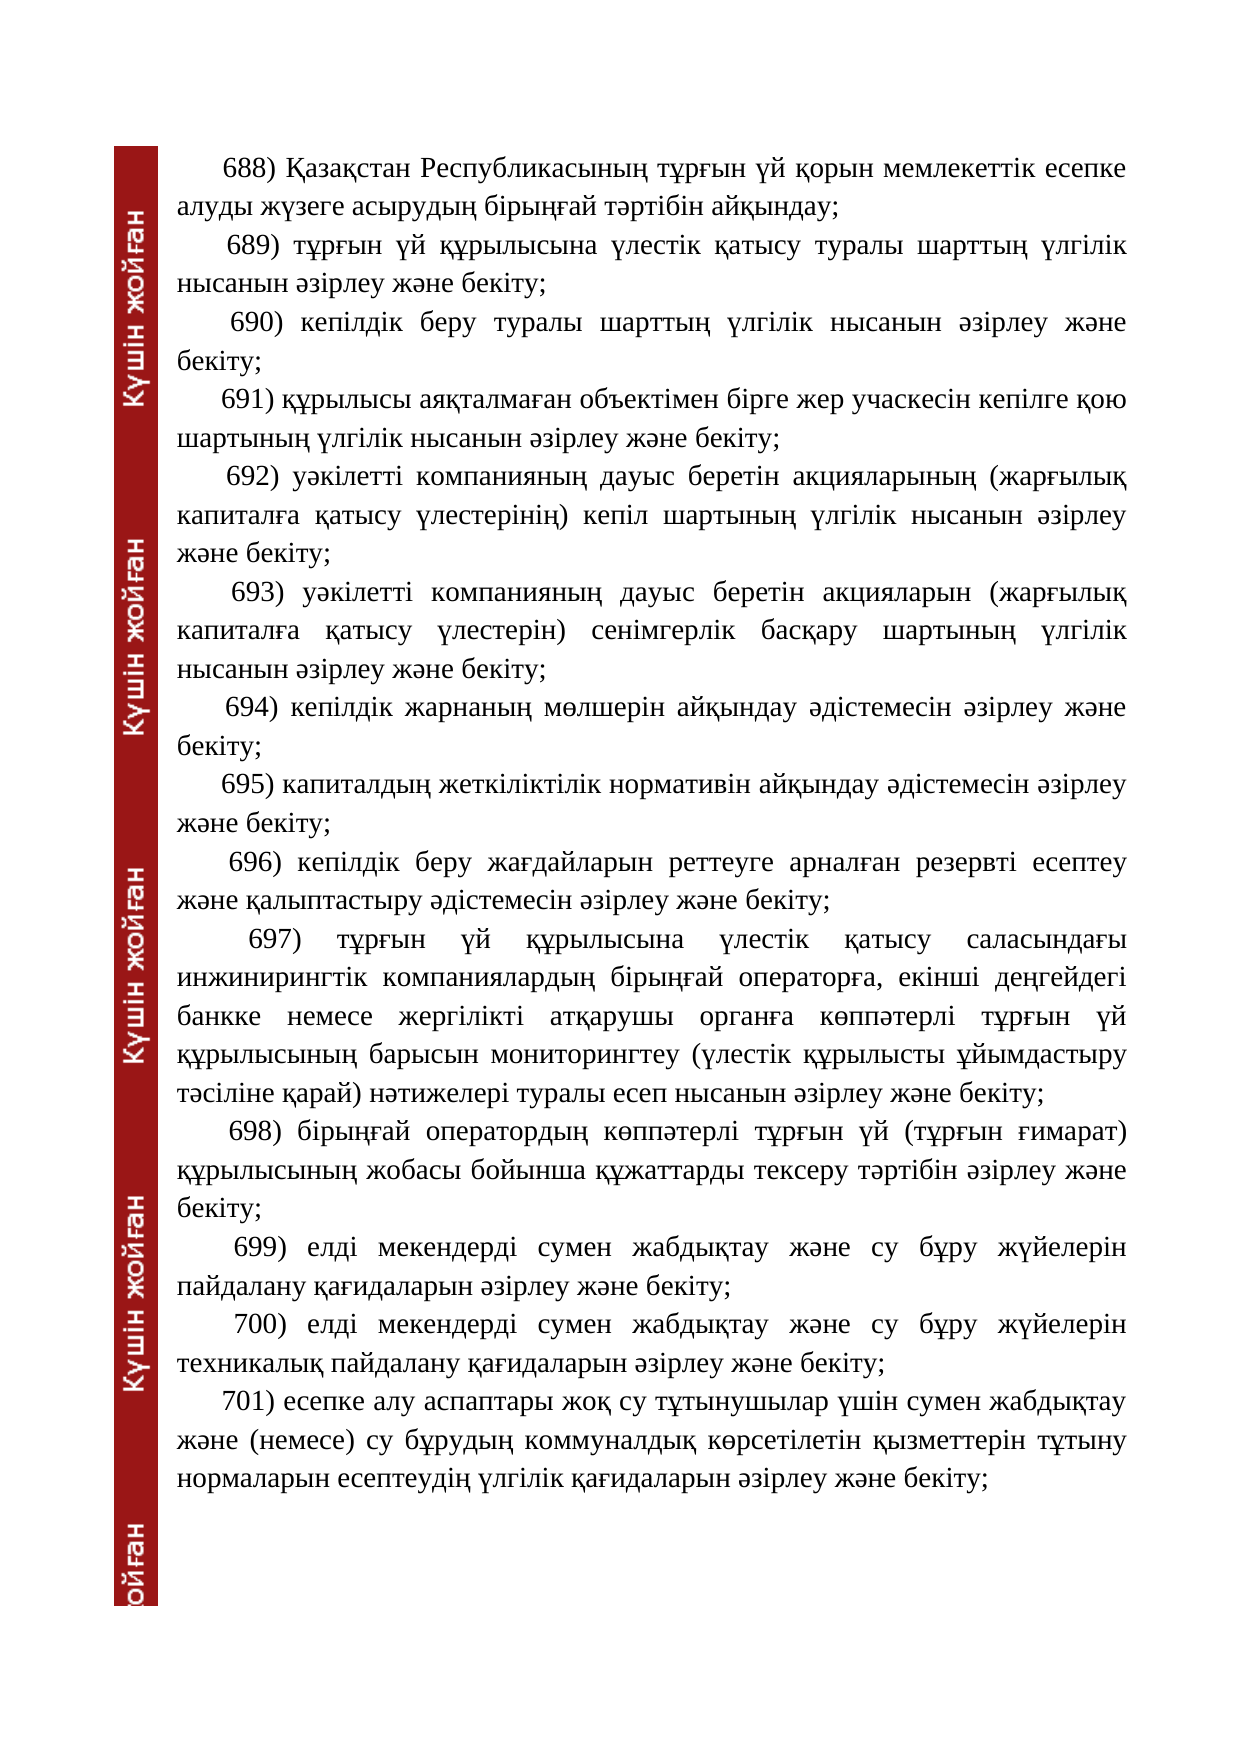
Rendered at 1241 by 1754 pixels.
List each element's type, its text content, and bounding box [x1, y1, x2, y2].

text 689) тұрғын үй құрылысына үлестік қатысу туралы шарттың үлгілік нысанын әзірлеу және бекіту; [112, 227, 1128, 299]
picture [114, 1224, 158, 1229]
picture [114, 1494, 158, 1606]
text 700) елді мекендерді сумен жабдықтау және су бұру жүйелерін техникалық пайдалану қағидаларын әзірлеу және бекіту; [112, 1306, 1128, 1378]
picture [114, 376, 158, 381]
picture [114, 1301, 158, 1306]
picture [114, 146, 158, 150]
text 693) уәкілетті компанияның дауыс беретін акцияларын (жарғылық капиталға қатысу үлестерін) cенімгерлік басқару шартының үлгілік нысанын әзірлеу және бекіту; [112, 574, 1128, 684]
picture [114, 1108, 158, 1113]
picture [114, 299, 158, 304]
picture [114, 916, 158, 921]
text 701) есепке алу аспаптары жоқ су тұтынушылар үшін сумен жабдықтау және (немесе) су бұрудың коммуналдық көрсетілетін қызметтерін тұтыну нормаларын есептеудің үлгілік қағидаларын әзірлеу және бекіту; [112, 1383, 1128, 1494]
text 698) бірыңғай оператордың көппәтерлі тұрғын үй (тұрғын ғимарат) құрылысының жобасы бойынша құжаттарды тексеру тәртібін әзірлеу және бекіту; [112, 1113, 1128, 1224]
text 695) капиталдың жеткіліктілік нормативін айқындау әдістемесін әзірлеу және бекіту; [112, 767, 1128, 839]
text 696) кепілдік беру жағдайларын реттеуге арналған резервті есептеу және қалыптастыру әдістемесін әзірлеу және бекіту; [112, 844, 1128, 916]
text 688) Қазақстан Республикасының тұрғын үй қорын мемлекеттік есепке алуды жүзеге асырудың бірыңғай тәртібін айқындау; [112, 150, 1128, 222]
picture [114, 839, 158, 844]
picture [114, 1378, 158, 1383]
picture [114, 762, 158, 767]
text 691) құрылысы аяқталмаған объектімен бірге жер учаскесін кепілге қою шартының үлгілік нысанын әзірлеу және бекіту; [112, 381, 1128, 453]
picture [114, 569, 158, 574]
text 699) елді мекендерді сумен жабдықтау және су бұру жүйелерін пайдалану қағидаларын әзірлеу және бекіту; [112, 1229, 1128, 1301]
picture [114, 222, 158, 227]
text 697) тұрғын үй құрылысына үлестік қатысу саласындағы инжинирингтік компаниялардың бірыңғай операторға, екінші деңгейдегі банкке немесе жергілікті атқарушы органға көппәтерлі тұрғын үй құрылысының барысын мониторингтеу (үлестік құрылысты ұйымдастыру тәсіліне қарай) нәтижелері туралы есеп нысанын әзірлеу және бекіту; [112, 921, 1128, 1108]
picture [114, 453, 158, 458]
picture [114, 684, 158, 689]
text 690) кепілдік беру туралы шарттың үлгілік нысанын әзірлеу және бекіту; [112, 304, 1128, 376]
text 692) уәкілетті компанияның дауыс беретін акцияларының (жарғылық капиталға қатысу үлестерінің) кепіл шартының үлгілік нысанын әзірлеу және бекіту; [112, 458, 1128, 569]
text 694) кепілдік жарнаның мөлшерін айқындау әдістемесін әзірлеу және бекіту; [112, 689, 1128, 762]
